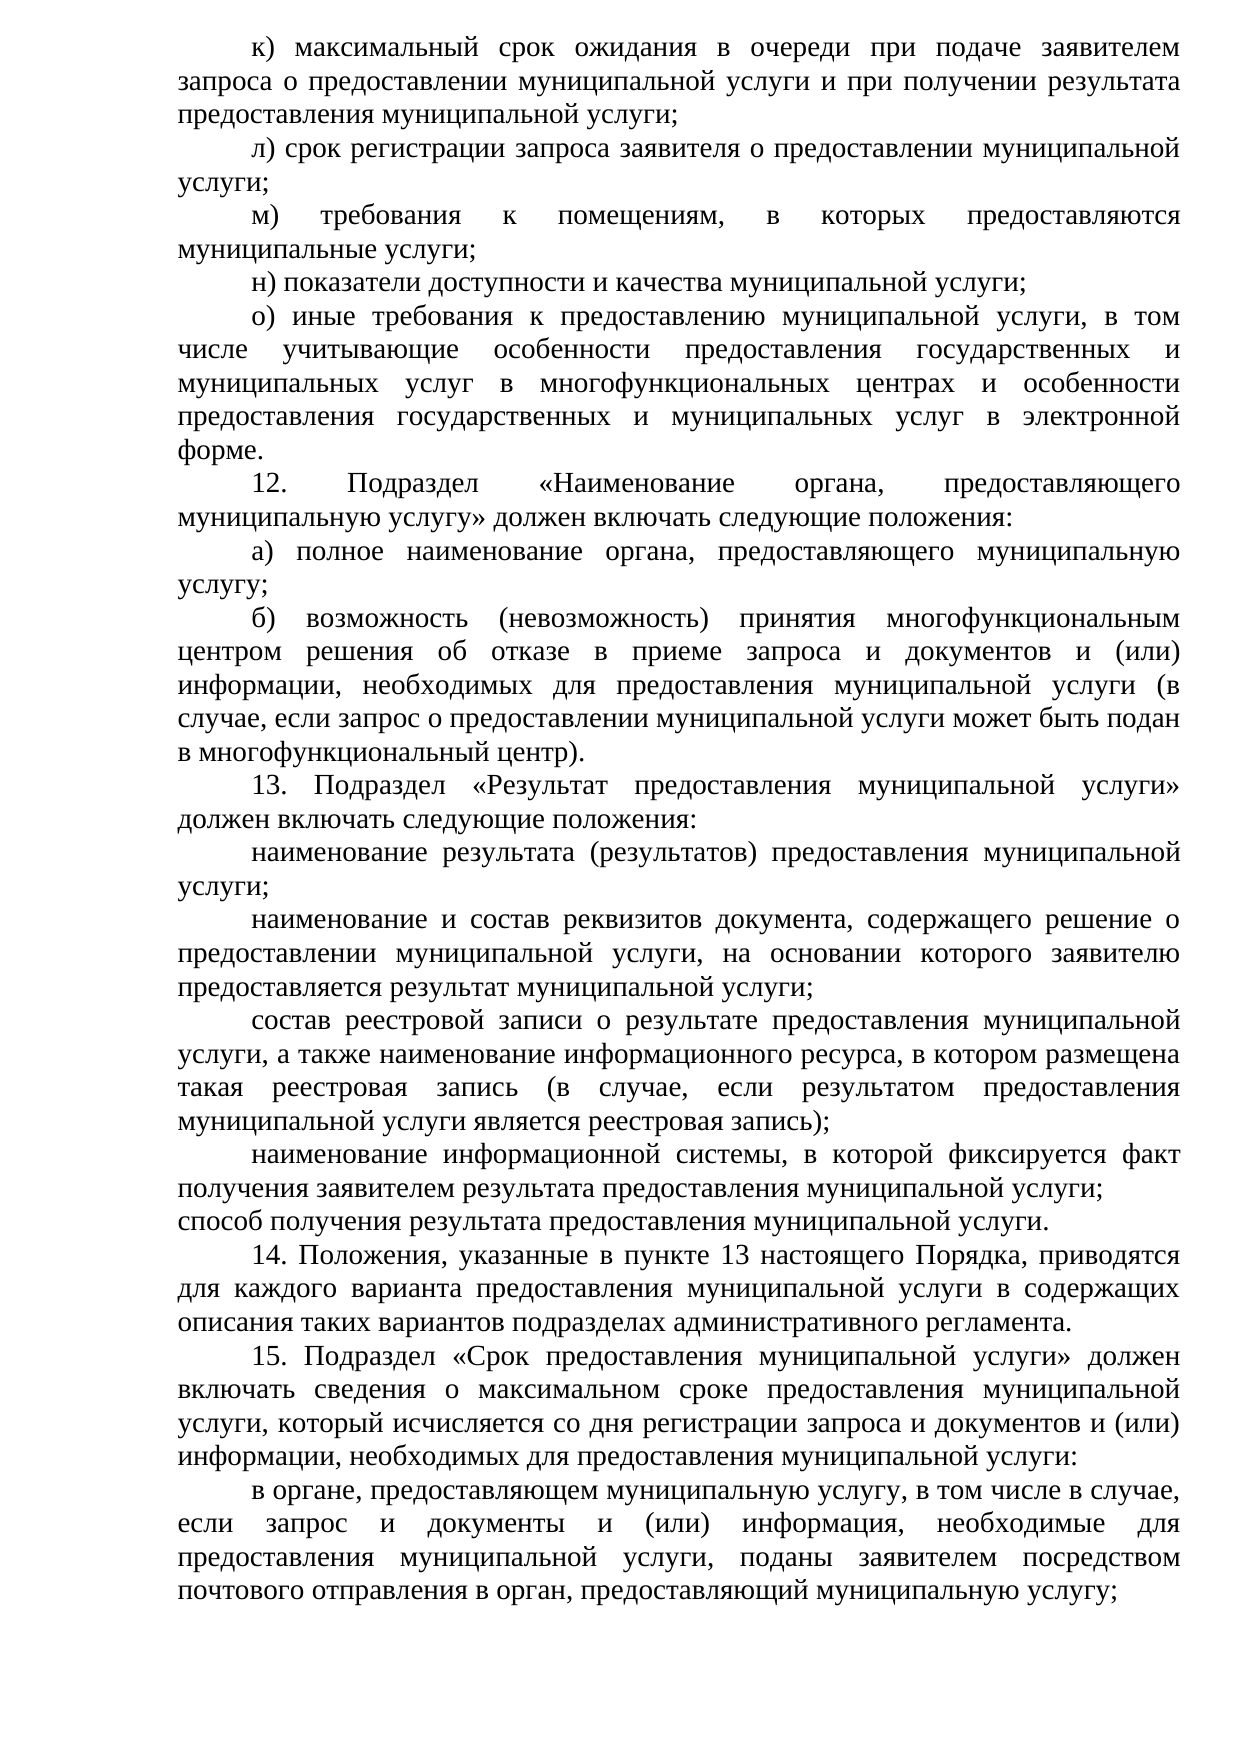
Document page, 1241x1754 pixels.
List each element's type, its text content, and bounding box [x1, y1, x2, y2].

text в органе, предоставляющем муниципальную услугу, в том числе в случае, если запрос и документы и (или) информация, необходимые для предоставления муниципальной услуги, поданы заявителем посредством почтового отправления в орган, предоставляющий муниципальную услугу; [177, 1472, 1181, 1606]
text 15. Подраздел «Срок предоставления муниципальной услуги» должен включать сведения о максимальном сроке предоставления муниципальной услуги, который исчисляется со дня регистрации запроса и документов и (или) информации, необходимых для предоставления муниципальной услуги: [177, 1338, 1181, 1472]
text к) максимальный срок ожидания в очереди при подаче заявителем запроса о предоставлении муниципальной услуги и при получении результата предоставления муниципальной услуги; [177, 29, 1181, 130]
text о) иные требования к предоставлению муниципальной услуги, в том числе учитывающие особенности предоставления государственных и муниципальных услуг в многофункциональных центрах и особенности предоставления государственных и муниципальных услуг в электронной форме. [177, 298, 1181, 466]
text наименование информационной системы, в которой фиксируется факт получения заявителем результата предоставления муниципальной услуги; [177, 1136, 1181, 1203]
text а) полное наименование органа, предоставляющего муниципальную услугу; [177, 533, 1181, 600]
text н) показатели доступности и качества муниципальной услуги; [177, 264, 1181, 298]
text наименование и состав реквизитов документа, содержащего решение о предоставлении муниципальной услуги, на основании которого заявителю предоставляется результат муниципальной услуги; [177, 902, 1181, 1002]
text 13. Подраздел «Результат предоставления муниципальной услуги» должен включать следующие положения: [177, 767, 1181, 834]
text состав реестровой записи о результате предоставления муниципальной услуги, а также наименование информационного ресурса, в котором размещена такая реестровая запись (в случае, если результатом предоставления муниципальной услуги является реестровая запись); [177, 1002, 1181, 1136]
text л) срок регистрации запроса заявителя о предоставлении муниципальной услуги; [177, 130, 1181, 197]
text м) требования к помещениям, в которых предоставляются муниципальные услуги; [177, 197, 1181, 264]
text наименование результата (результатов) предоставления муниципальной услуги; [177, 834, 1181, 902]
text 12. Подраздел «Наименование органа, предоставляющего муниципальную услугу» должен включать следующие положения: [177, 466, 1181, 533]
text 14. Положения, указанные в пункте 13 настоящего Порядка, приводятся для каждого варианта предоставления муниципальной услуги в содержащих описания таких вариантов подразделах административного регламента. [177, 1237, 1181, 1338]
text способ получения результата предоставления муниципальной услуги. [177, 1203, 1181, 1237]
text б) возможность (невозможность) принятия многофункциональным центром решения об отказе в приеме запроса и документов и (или) информации, необходимых для предоставления муниципальной услуги (в случае, если запрос о предоставлении муниципальной услуги может быть подан в многофункциональный центр). [177, 600, 1181, 767]
